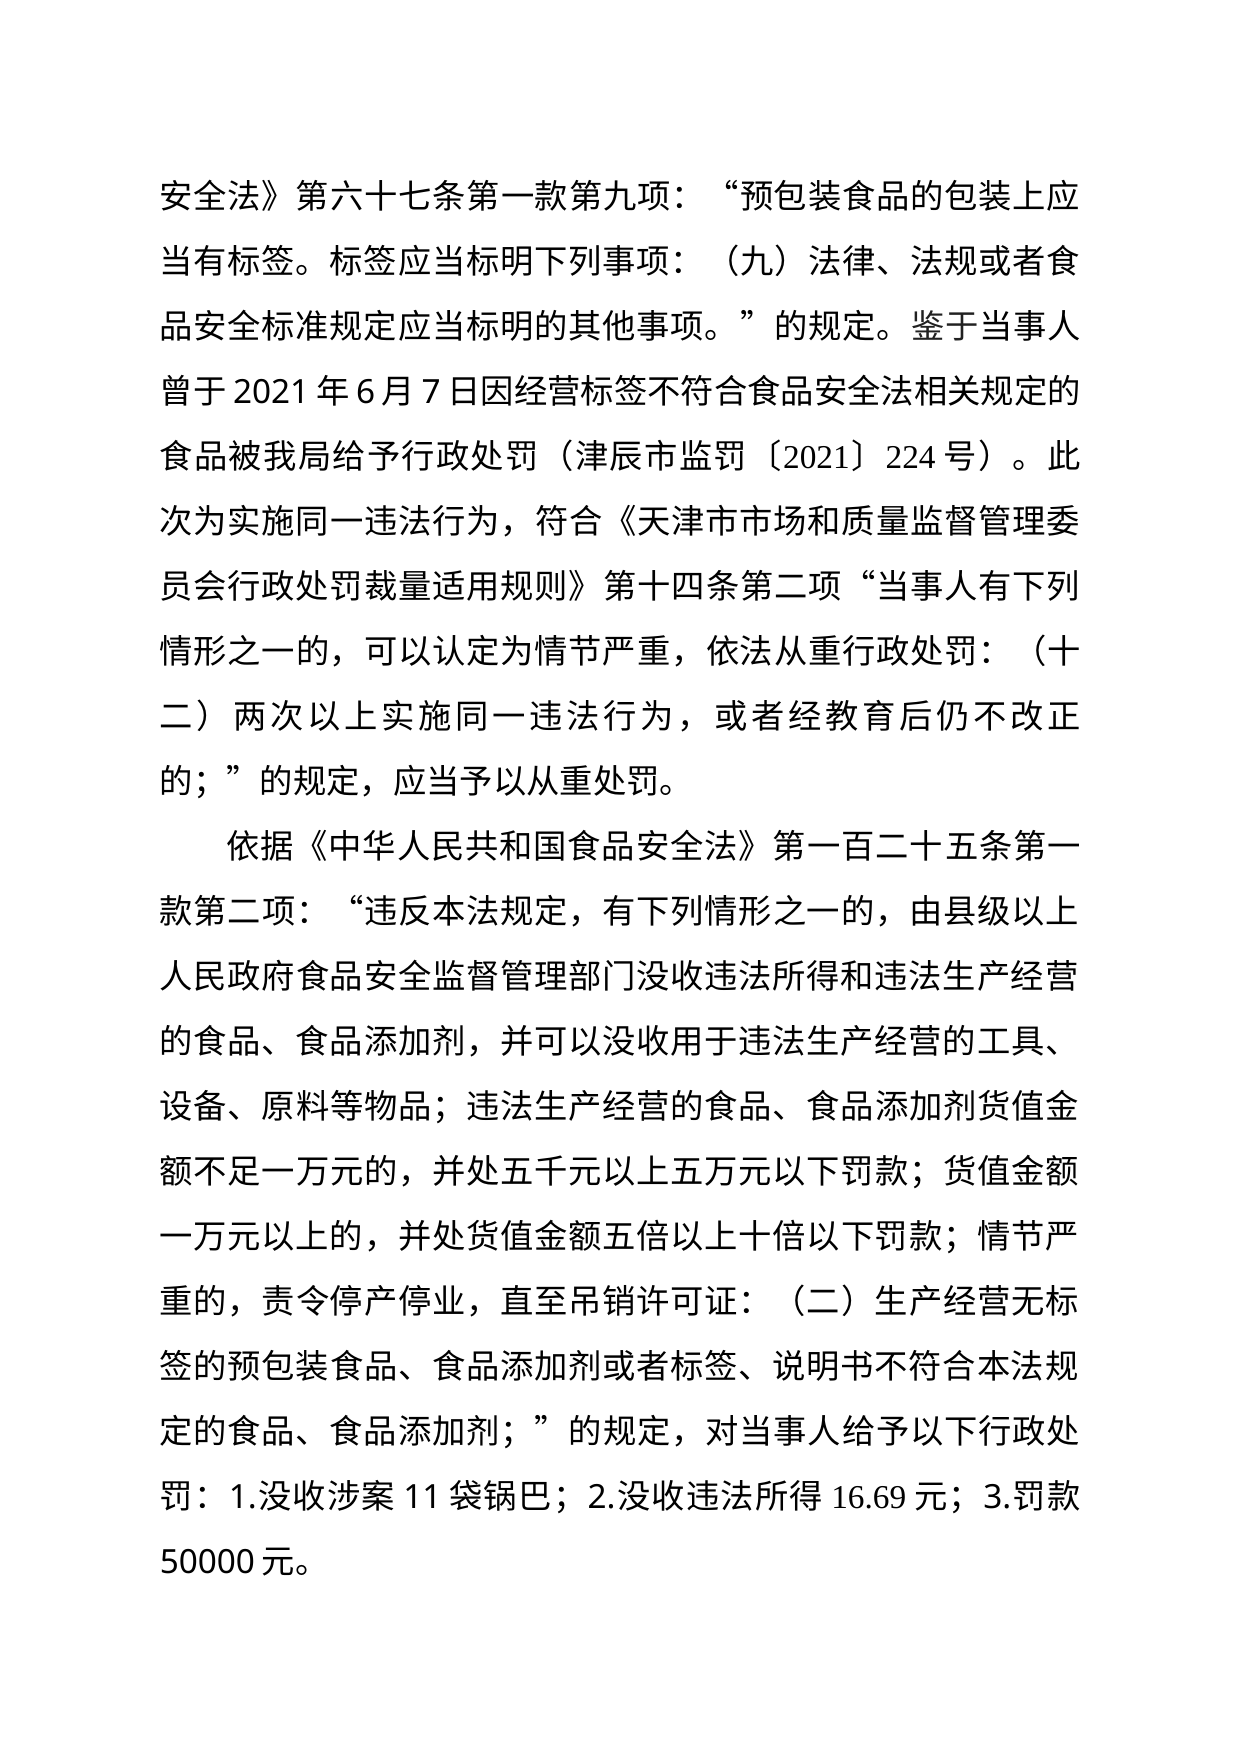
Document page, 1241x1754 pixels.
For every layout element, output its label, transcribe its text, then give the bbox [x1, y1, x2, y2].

text 依据《中华人民共和国食品安全法》第一百二十五条第一款第二项：“违反本法规定，有下列情形之一的，由县级以上人民政府食品安全监督管理部门没收违法所得和违法生产经营的食品、食品添加剂，并可以没收用于违法生产经营的工具、设备、原料等物品；违法生产经营的食品、食品添加剂货值金额不足一万元的，并处五千元以上五万元以下罚款；货值金额一万元以上的，并处货值金额五倍以上十倍以下罚款；情节严重的，责令停产停业，直至吊销许可证：（二）生产经营无标签的预包装食品、食品添加剂或者标签、说明书不符合本法规定的食品、食品添加剂；”的规定，对当事人给予以下行政处罚：1.没收涉案11袋锅巴；2.没收违法所得16.69元；3.罚款50000元。 [159, 812, 1081, 1592]
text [159, 162, 1081, 812]
